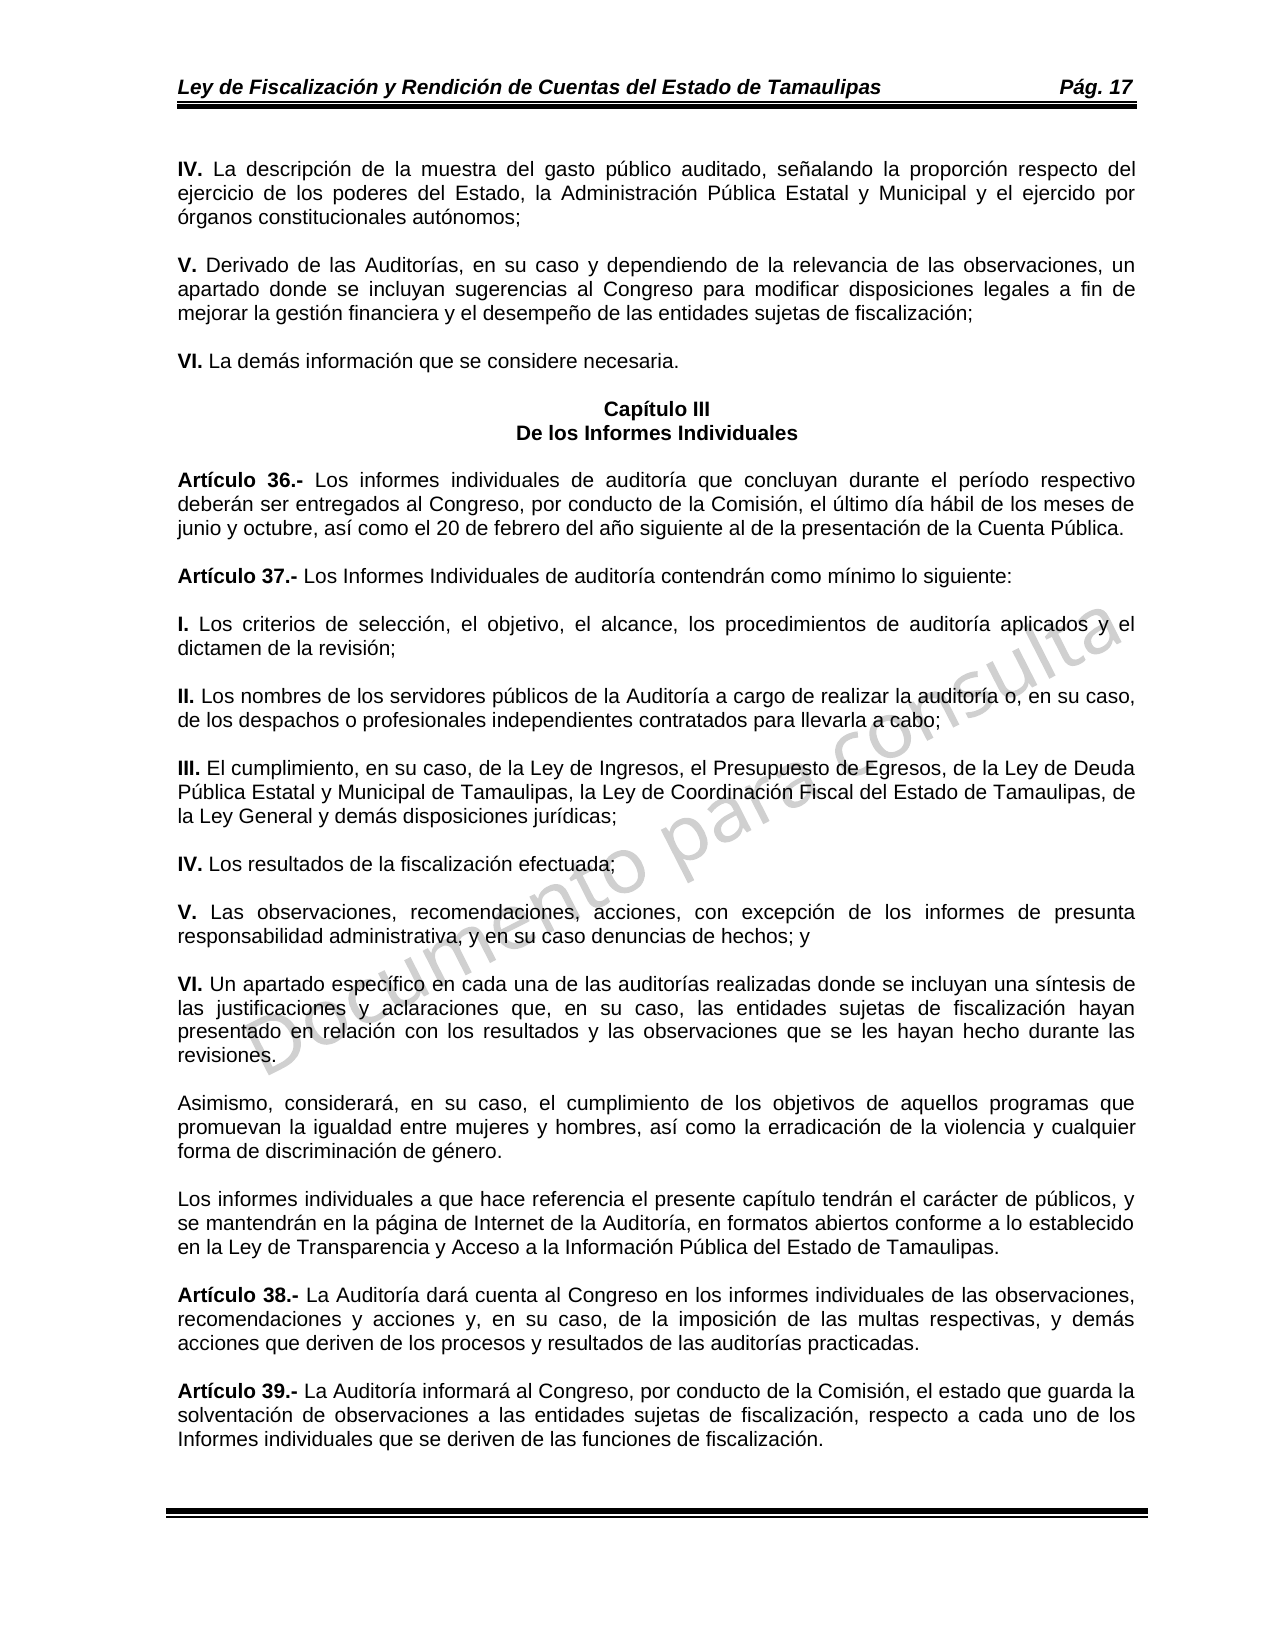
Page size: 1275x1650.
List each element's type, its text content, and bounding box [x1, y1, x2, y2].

text IV. Los resultados de la fiscalización efectuada; [177, 852, 1137, 876]
text VI. La demás información que se considere necesaria. [177, 348, 1137, 372]
text Los informes individuales a que hace referencia el presente capítulo tendrán el carácter de públicos, y se mantendrán en la página de Internet de la Auditoría, en formatos abiertos conforme a lo establecido en la Ley de Transparencia y Acceso a la Información Pública del Estado de Tamaulipas. [177, 1187, 1137, 1259]
text II. Los nombres de los servidores públicos de la Auditoría a cargo de realizar la auditoría o, en su caso, de los despachos o profesionales independientes contratados para llevarla a cabo; [177, 684, 1137, 732]
text V. Derivado de las Auditorías, en su caso y dependiendo de la relevancia de las observaciones, un apartado donde se incluyan sugerencias al Congreso para modificar disposiciones legales a fin de mejorar la gestión financiera y el desempeño de las entidades sujetas de fiscalización; [177, 253, 1137, 324]
text Asimismo, considerará, en su caso, el cumplimiento de los objetivos de aquellos programas que promuevan la igualdad entre mujeres y hombres, así como la erradicación de la violencia y cualquier forma de discriminación de género. [177, 1091, 1137, 1163]
text Capítulo III [177, 396, 1137, 420]
text Artículo 39.- La Auditoría informará al Congreso, por conducto de la Comisión, el estado que guarda la solventación de observaciones a las entidades sujetas de fiscalización, respecto a cada uno de los Informes individuales que se deriven de las funciones de fiscalización. [177, 1379, 1137, 1451]
text Artículo 37.- Los Informes Individuales de auditoría contendrán como mínimo lo siguiente: [177, 564, 1137, 588]
text De los Informes Individuales [177, 420, 1137, 444]
text Artículo 38.- La Auditoría dará cuenta al Congreso en los informes individuales de las observaciones, recomendaciones y acciones y, en su caso, de la imposición de las multas respectivas, y demás acciones que deriven de los procesos y resultados de las auditorías practicadas. [177, 1283, 1137, 1355]
text V. Las observaciones, recomendaciones, acciones, con excepción de los informes de presunta responsabilidad administrativa, y en su caso denuncias de hechos; y [177, 899, 1137, 947]
text VI. Un apartado específico en cada una de las auditorías realizadas donde se incluyan una síntesis de las justificaciones y aclaraciones que, en su caso, las entidades sujetas de fiscalización hayan presentado en relación con los resultados y las observaciones que se les hayan hecho durante las revisiones. [177, 971, 1137, 1067]
text III. El cumplimiento, en su caso, de la Ley de Ingresos, el Presupuesto de Egresos, de la Ley de Deuda Pública Estatal y Municipal de Tamaulipas, la Ley de Coordinación Fiscal del Estado de Tamaulipas, de la Ley General y demás disposiciones jurídicas; [177, 756, 1137, 828]
text Artículo 36.- Los informes individuales de auditoría que concluyan durante el período respectivo deberán ser entregados al Congreso, por conducto de la Comisión, el último día hábil de los meses de junio y octubre, así como el 20 de febrero del año siguiente al de la presentación de la Cuenta Pública. [177, 468, 1137, 540]
text IV. La descripción de la muestra del gasto público auditado, señalando la proporción respecto del ejercicio de los poderes del Estado, la Administración Pública Estatal y Municipal y el ejercido por órganos constitucionales autónomos; [177, 157, 1137, 229]
text I. Los criterios de selección, el objetivo, el alcance, los procedimientos de auditoría aplicados y el dictamen de la revisión; [177, 612, 1137, 660]
